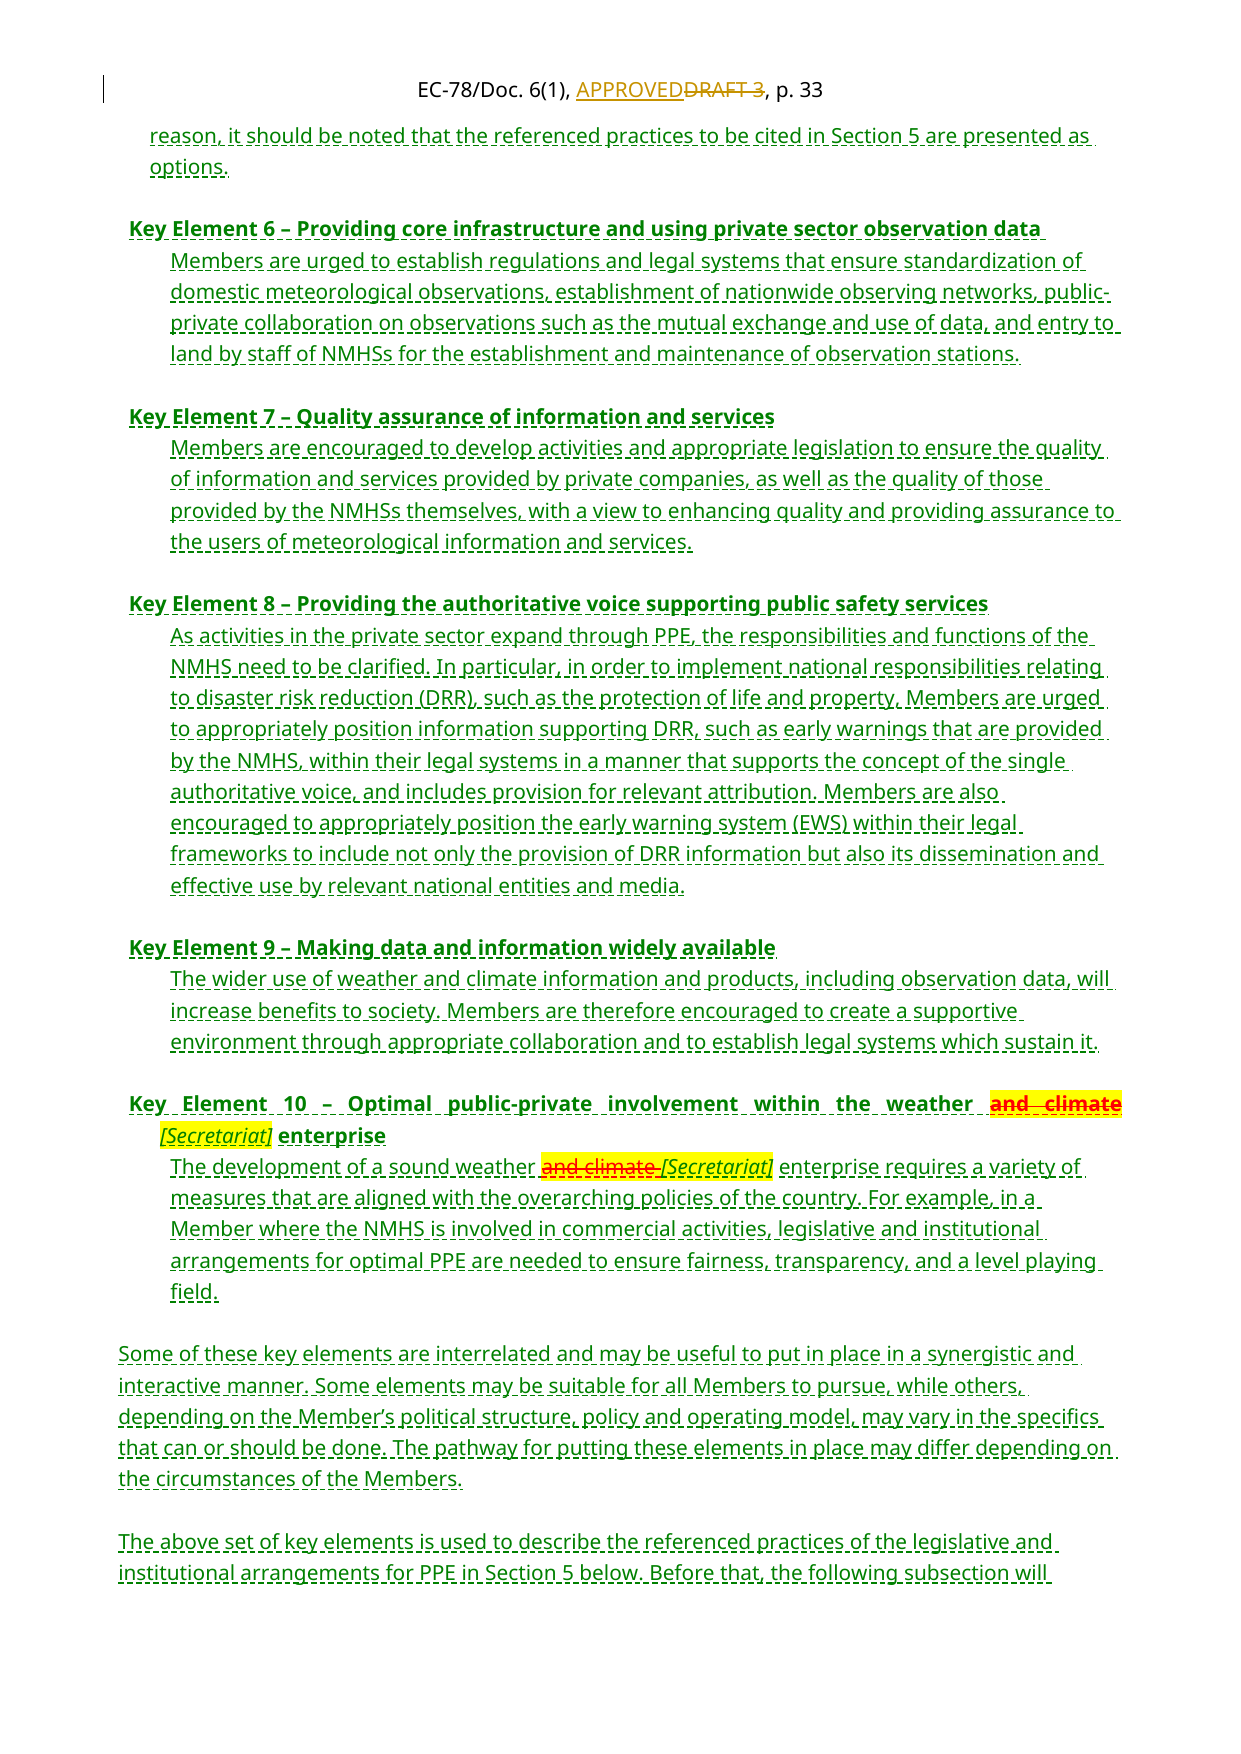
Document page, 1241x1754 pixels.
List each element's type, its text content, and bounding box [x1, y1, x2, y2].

text The wider use of weather and climate information and products, including observation data, will increase benefits to society. Members are therefore encouraged to create a supportive environment through appropriate collaboration and to establish legal systems which sustain it. [170, 962, 1122, 1056]
text Some of these key elements are interrelated and may be useful to put in place in a synergistic and interactive manner. Some elements may be suitable for all Members to pursue, while others, depending on the Member’s political structure, policy and operating model, may vary in the specifics that can or should be done. The pathway for putting these elements in place may differ depending on the circumstances of the Members. [118, 1337, 1122, 1493]
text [118, 1524, 1122, 1587]
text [149, 118, 1122, 181]
text Members are encouraged to develop activities and appropriate legislation to ensure the quality of information and services provided by private companies, as well as the quality of those provided by the NMHSs themselves, with a view to enhancing quality and providing assurance to the users of meteorological information and services. [170, 431, 1122, 556]
text Key Element 9 – Making data and information widely available [128, 931, 1122, 962]
text The development of a sound weather and climate [Secretariat] enterprise requires a variety of measures that are aligned with the overarching policies of the country. For example, in a Member where the NMHS is involved in commercial activities, legislative and institutional arrangements for optimal PPE are needed to ensure fairness, transparency, and a level playing field. [170, 1149, 1122, 1306]
text Key Element 8 – Providing the authoritative voice supporting public safety services [128, 587, 1122, 618]
text Key Element 10 – Optimal public-private involvement within the weather and climate [Secretariat] enterprise [128, 1087, 1122, 1149]
text Key Element 7 – Quality assurance of information and services [128, 399, 1122, 431]
text As activities in the private sector expand through PPE, the responsibilities and functions of the NMHS need to be clarified. In particular, in order to implement national responsibilities relating to disaster risk reduction (DRR), such as the protection of life and property, Members are urged to appropriately position information supporting DRR, such as early warnings that are provided by the NMHS, within their legal systems in a manner that supports the concept of the single authoritative voice, and includes provision for relevant attribution. Members are also encouraged to appropriately position the early warning system (EWS) within their legal frameworks to include not only the provision of DRR information but also its dissemination and effective use by relevant national entities and media. [170, 618, 1122, 899]
text Key Element 6 – Providing core infrastructure and using private sector observation data [128, 212, 1122, 243]
text Members are urged to establish regulations and legal systems that ensure standardization of domestic meteorological observations, establishment of nationwide observing networks, public-private collaboration on observations such as the mutual exchange and use of data, and entry to land by staff of NMHSs for the establishment and maintenance of observation stations. [170, 243, 1122, 368]
